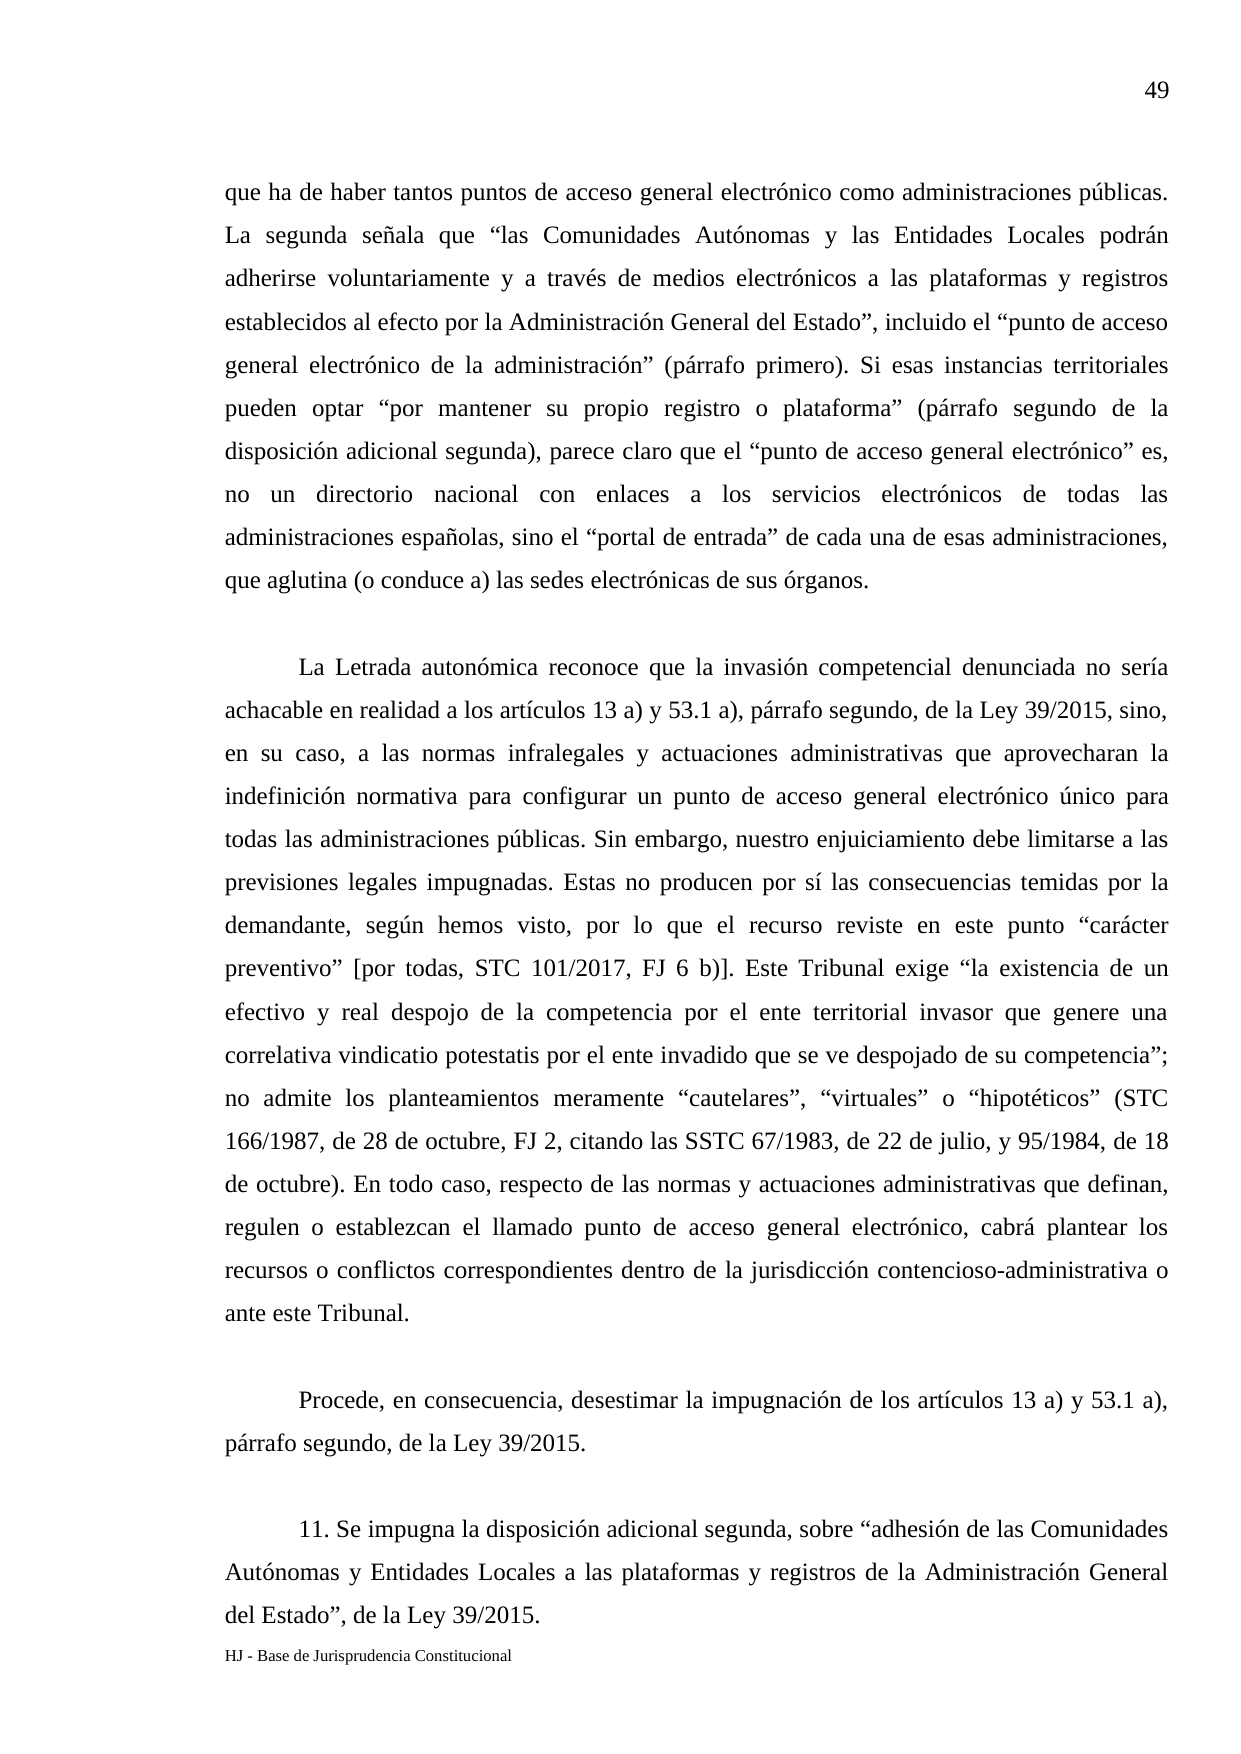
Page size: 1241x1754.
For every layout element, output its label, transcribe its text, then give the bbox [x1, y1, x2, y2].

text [224, 177, 1169, 594]
text 11. Se impugna la disposición adicional segunda, sobre “adhesión de las Comunidades Autónomas y Entidades Locales a las plataformas y registros de la Administración General del Estado”, de la Ley 39/2015. [224, 1514, 1169, 1629]
text La Letrada autonómica reconoce que la invasión competencial denunciada no sería achacable en realidad a los artículos 13 a) y 53.1 a), párrafo segundo, de la Ley 39/2015, sino, en su caso, a las normas infralegales y actuaciones administrativas que aprovecharan la indefinición normativa para configurar un punto de acceso general electrónico único para todas las administraciones públicas. Sin embargo, nuestro enjuiciamiento debe limitarse a las previsiones legales impugnadas. Estas no producen por sí las consecuencias temidas por la demandante, según hemos visto, por lo que el recurso reviste en este punto “carácter preventivo” [por todas, STC 101/2017, FJ 6 b)]. Este Tribunal exige “la existencia de un efectivo y real despojo de la competencia por el ente territorial invasor que genere una correlativa vindicatio potestatis por el ente invadido que se ve despojado de su competencia”; no admite los planteamientos meramente “cautelares”, “virtuales” o “hipotéticos” (STC 166/1987, de 28 de octubre, FJ 2, citando las SSTC 67/1983, de 22 de julio, y 95/1984, de 18 de octubre). En todo caso, respecto de las normas y actuaciones administrativas que definan, regulen o establezcan el llamado punto de acceso general electrónico, cabrá plantear los recursos o conflictos correspondientes dentro de la jurisdicción contencioso-administrativa o ante este Tribunal. [224, 652, 1169, 1327]
text Procede, en consecuencia, desestimar la impugnación de los artículos 13 a) y 53.1 a), párrafo segundo, de la Ley 39/2015. [224, 1385, 1169, 1457]
